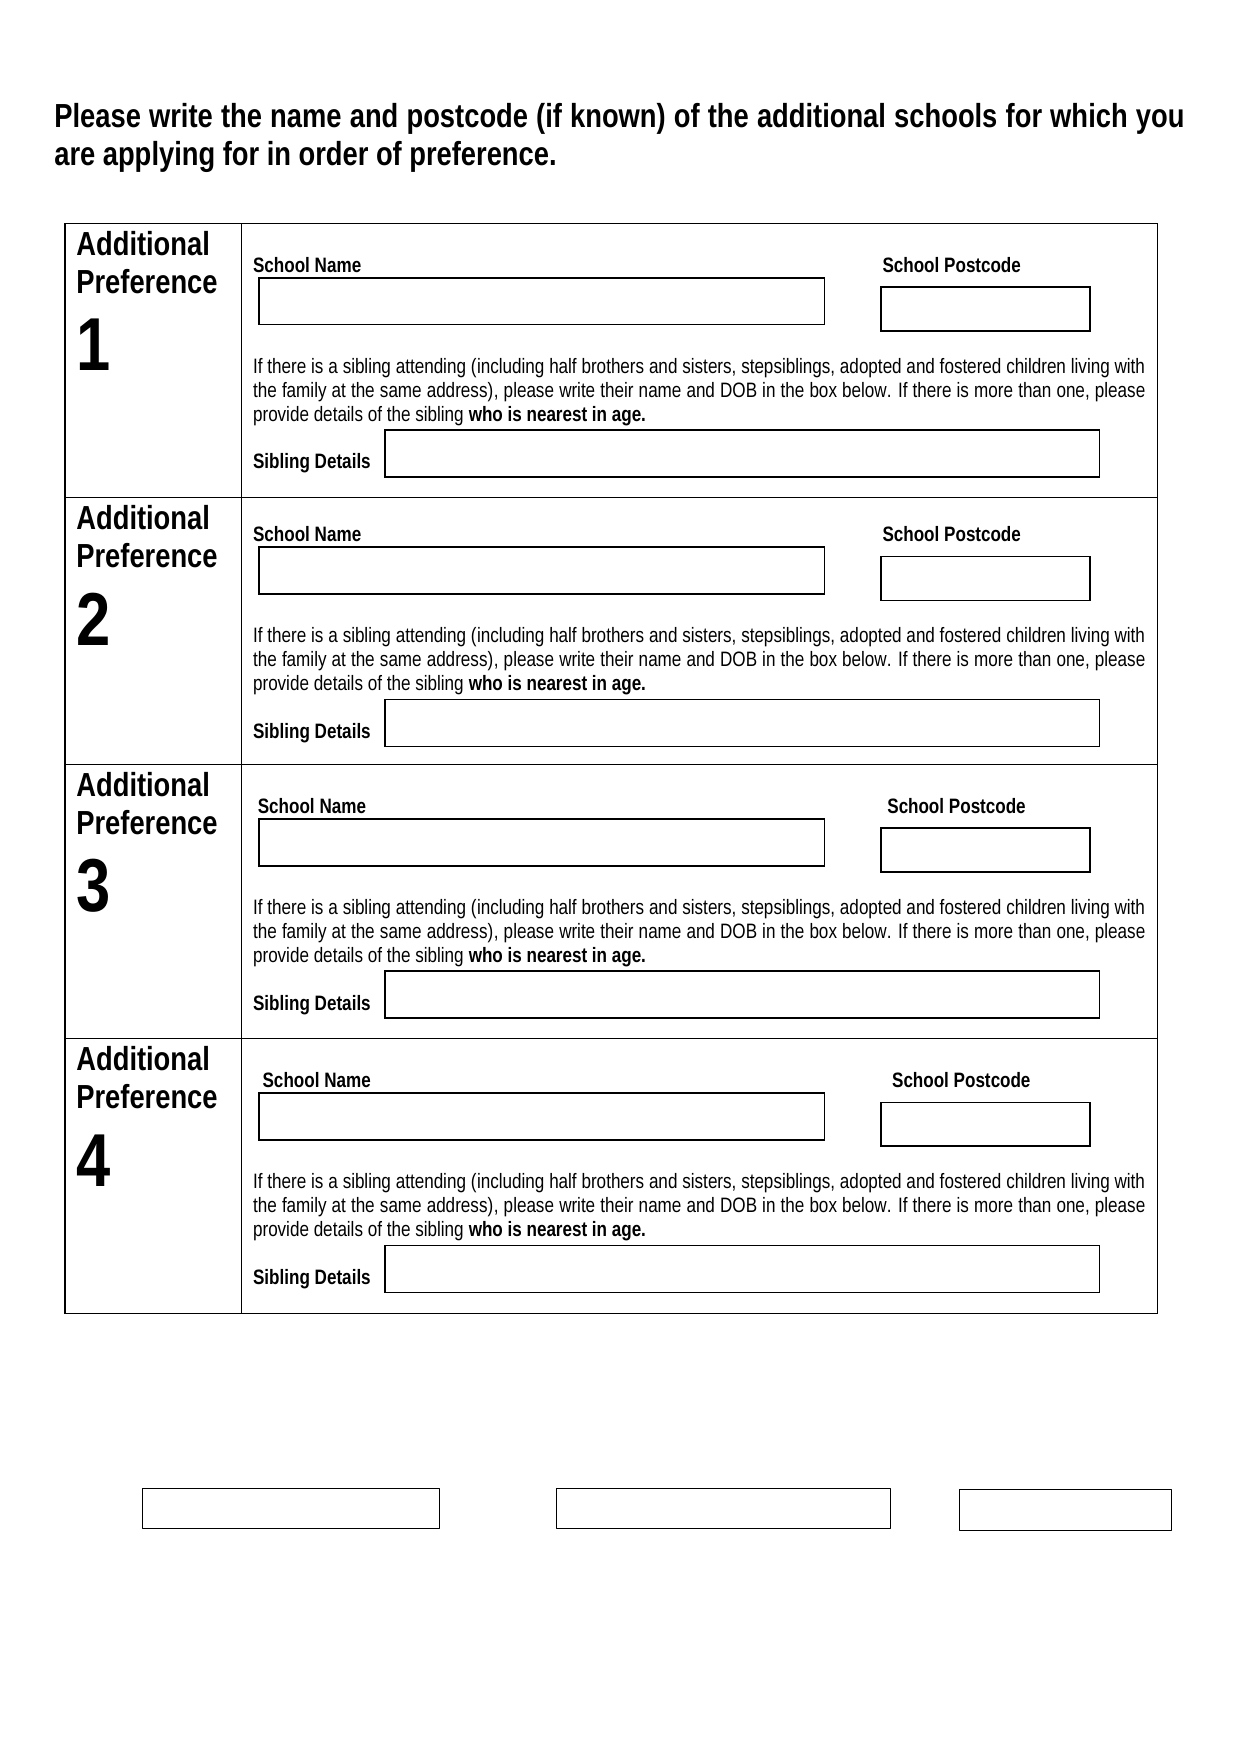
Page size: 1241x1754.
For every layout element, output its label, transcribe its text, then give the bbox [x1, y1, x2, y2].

table_cell School Name School Postcode If there is a sibling attending (including half brothers and sisters, stepsiblings, adopted and fostered children living with the family at the same address), please write their name and DOB in the box below. If there is more than one, please provide details of the sibling who is nearest in age. Sibling Details [242, 498, 1157, 764]
table_header Additional Preference 1 [66, 224, 241, 497]
table_header School Name School Postcode If there is a sibling attending (including half brothers and sisters, stepsiblings, adopted and fostered children living with the family at the same address), please write their name and DOB in the box below. If there is more than one, please provide details of the sibling who is nearest in age. Sibling Details [242, 224, 1157, 497]
table_cell Additional Preference 4 [66, 1039, 241, 1312]
table_cell Additional Preference 2 [66, 498, 241, 764]
table_cell Additional Preference 3 [66, 765, 241, 1038]
table_cell School Name School Postcode If there is a sibling attending (including half brothers and sisters, stepsiblings, adopted and fostered children living with the family at the same address), please write their name and DOB in the box below. If there is more than one, please provide details of the sibling who is nearest in age. Sibling Details [242, 765, 1157, 1038]
table_cell School Name School Postcode If there is a sibling attending (including half brothers and sisters, stepsiblings, adopted and fostered children living with the family at the same address), please write their name and DOB in the box below. If there is more than one, please provide details of the sibling who is nearest in age. Sibling Details [242, 1039, 1157, 1312]
